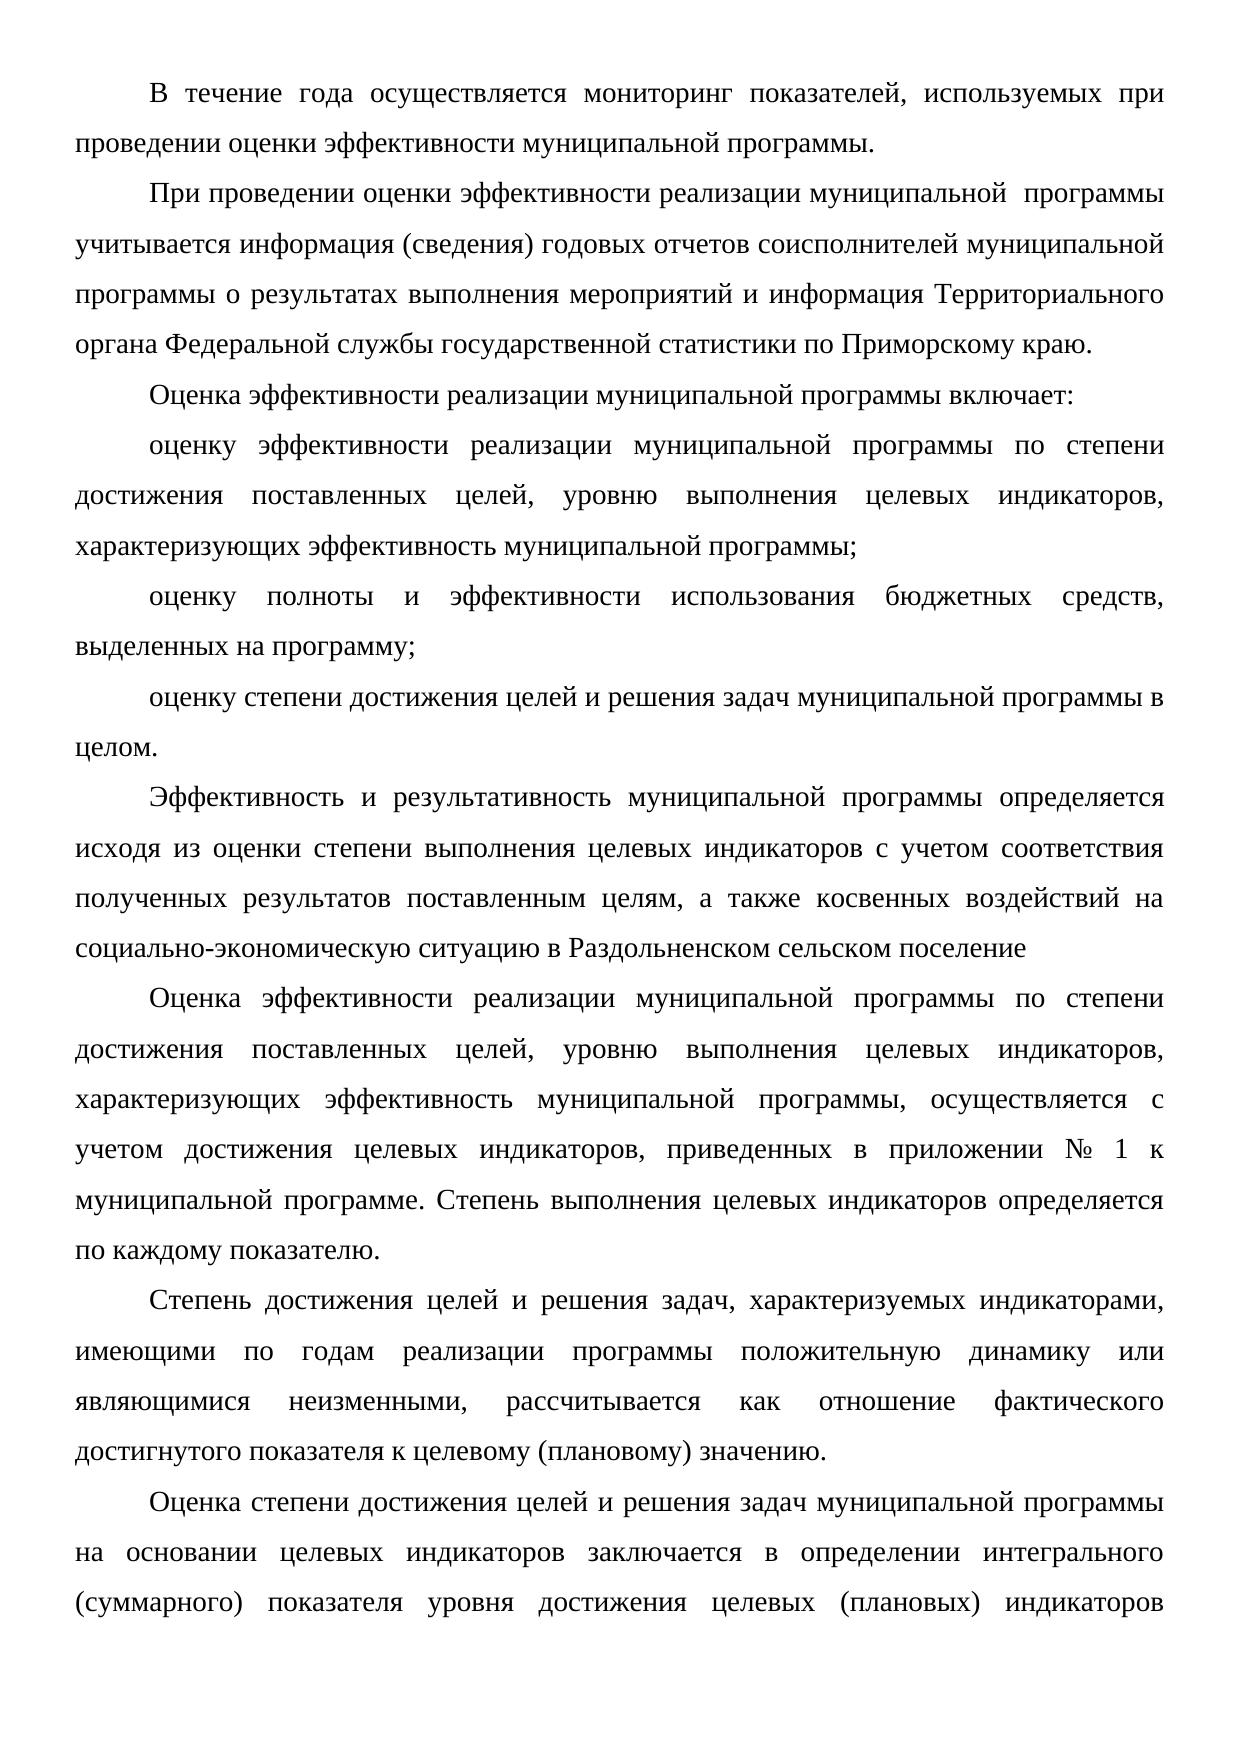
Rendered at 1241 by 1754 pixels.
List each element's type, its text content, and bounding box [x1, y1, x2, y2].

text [75, 1484, 1165, 1618]
text Оценка эффективности реализации муниципальной программы по степени достижения поставленных целей, уровню выполнения целевых индикаторов, характеризующих эффективность муниципальной программы, осуществляется с учетом достижения целевых индикаторов, приведенных в приложении № 1 к муниципальной программе. Степень выполнения целевых индикаторов определяется по каждому показателю. [75, 981, 1165, 1266]
text При проведении оценки эффективности реализации муниципальной программы учитывается информация (сведения) годовых отчетов соисполнителей муниципальной программы о результатах выполнения мероприятий и информация Территориального органа Федеральной службы государственной статистики по Приморскому краю. [75, 176, 1165, 360]
text оценку полноты и эффективности использования бюджетных средств, выделенных на программу; [75, 578, 1165, 662]
text Оценка эффективности реализации муниципальной программы включает: [75, 377, 1165, 410]
text В течение года осуществляется мониторинг показателей, используемых при проведении оценки эффективности муниципальной программы. [75, 75, 1165, 159]
text Эффективность и результативность муниципальной программы определяется исходя из оценки степени выполнения целевых индикаторов с учетом соответствия полученных результатов поставленным целям, а также косвенных воздействий на социально-экономическую ситуацию в Раздольненском сельском поселение [75, 779, 1165, 964]
text оценку степени достижения целей и решения задач муниципальной программы в целом. [75, 679, 1165, 763]
text оценку эффективности реализации муниципальной программы по степени достижения поставленных целей, уровню выполнения целевых индикаторов, характеризующих эффективность муниципальной программы; [75, 427, 1165, 561]
text Степень достижения целей и решения задач, характеризуемых индикаторами, имеющими по годам реализации программы положительную динамику или являющимися неизменными, рассчитывается как отношение фактического достигнутого показателя к целевому (плановому) значению. [75, 1282, 1165, 1467]
